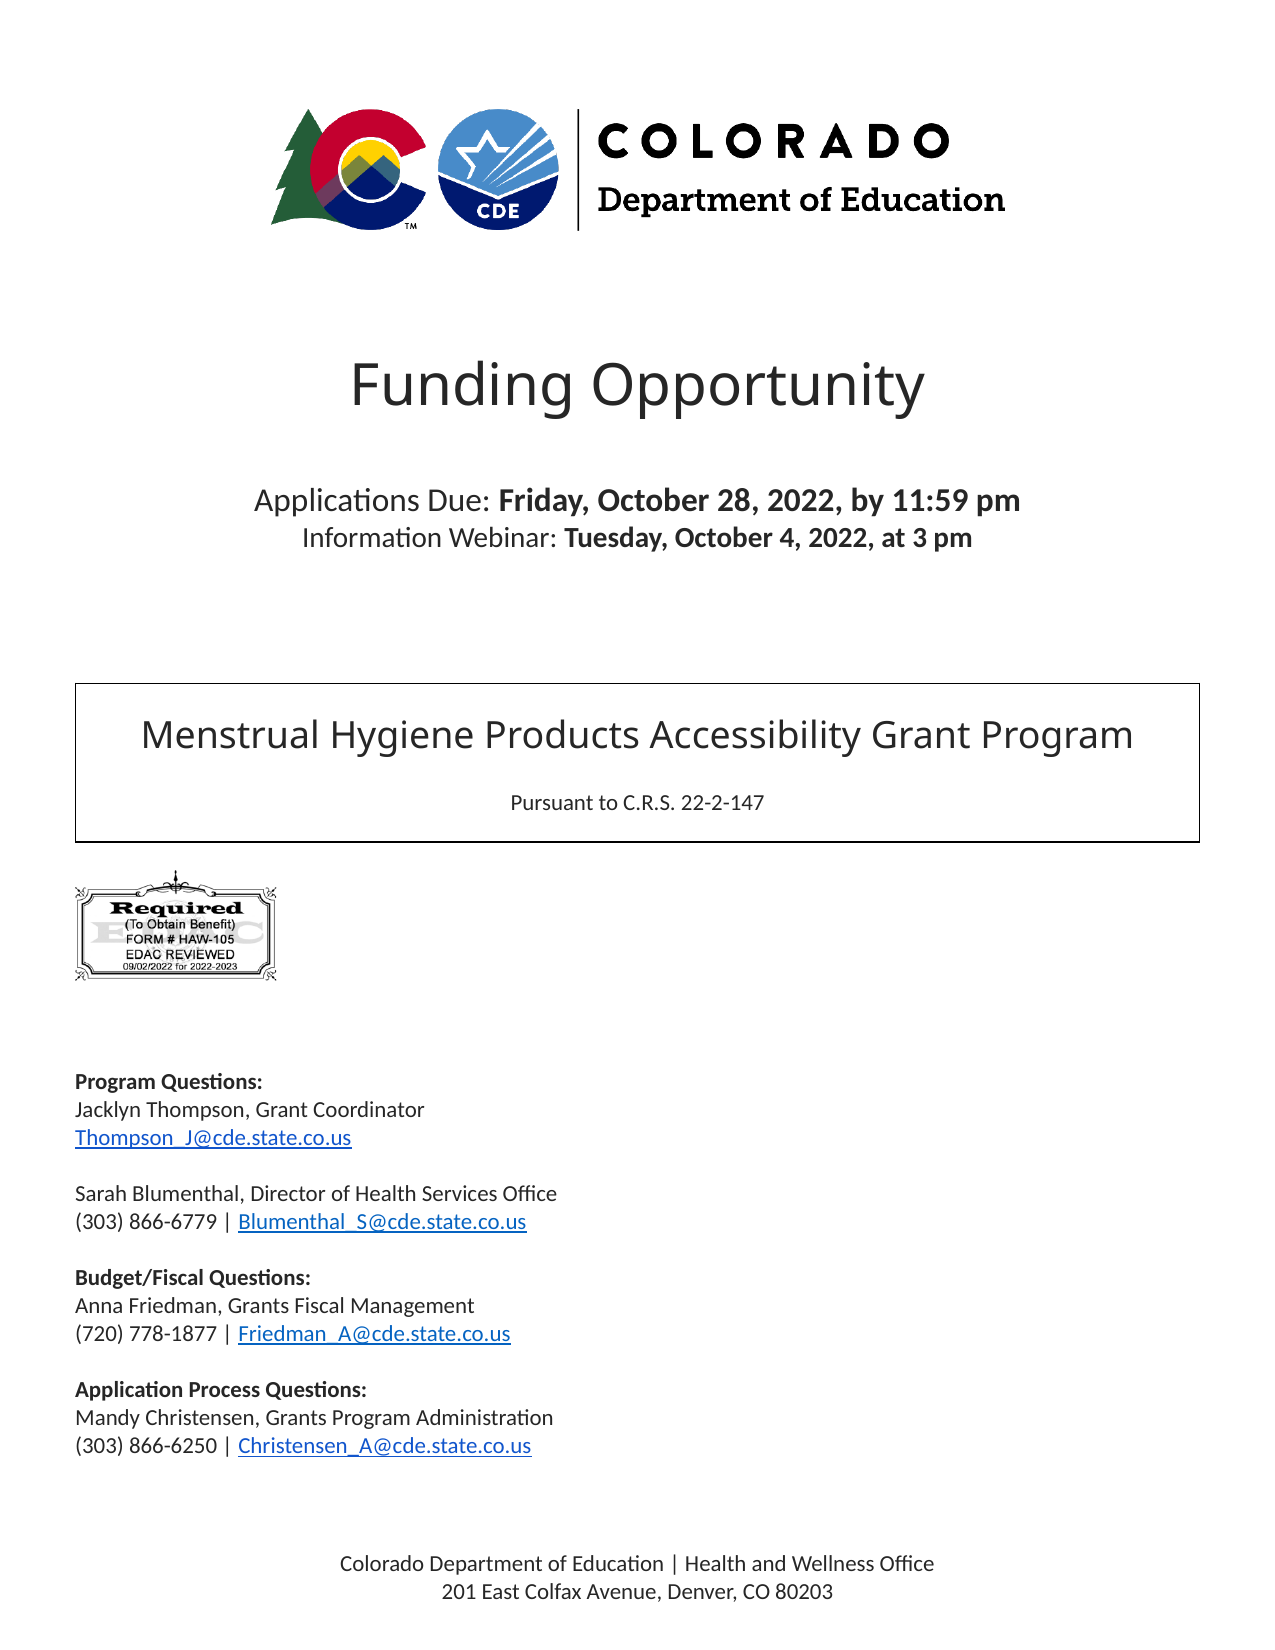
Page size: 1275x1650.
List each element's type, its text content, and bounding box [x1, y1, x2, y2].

text Anna Friedman, Grants Fiscal Management [75, 1291, 1200, 1319]
table_header Menstrual Hygiene Products Accessibility Grant Program Pursuant to C.R.S. 22-2-147 [76, 684, 1199, 841]
text (303) 866-6250 | Christensen_A@cde.state.co.us [75, 1431, 1200, 1459]
picture [75, 870, 279, 983]
text Applications Due: Friday, October 28, 2022, by 11:59 pm [75, 479, 1200, 519]
text Jacklyn Thompson, Grant Coordinator [75, 1095, 1200, 1123]
text Budget/Fiscal Questions: [75, 1263, 1200, 1291]
text Information Webinar: Tuesday, October 4, 2022, at 3 pm [75, 519, 1200, 555]
text Thompson_J@cde.state.co.us [75, 1123, 1200, 1151]
text Funding Opportunity [75, 343, 1200, 423]
text Program Questions: [75, 1067, 1200, 1095]
picture [269, 107, 1006, 232]
text Mandy Christensen, Grants Program Administration [75, 1403, 1200, 1431]
text (720) 778-1877 | Friedman_A@cde.state.co.us [75, 1319, 1200, 1347]
text Application Process Questions: [75, 1375, 1200, 1403]
text Sarah Blumenthal, Director of Health Services Office [75, 1179, 1200, 1207]
text (303) 866-6779 | Blumenthal_S@cde.state.co.us [75, 1207, 1200, 1235]
